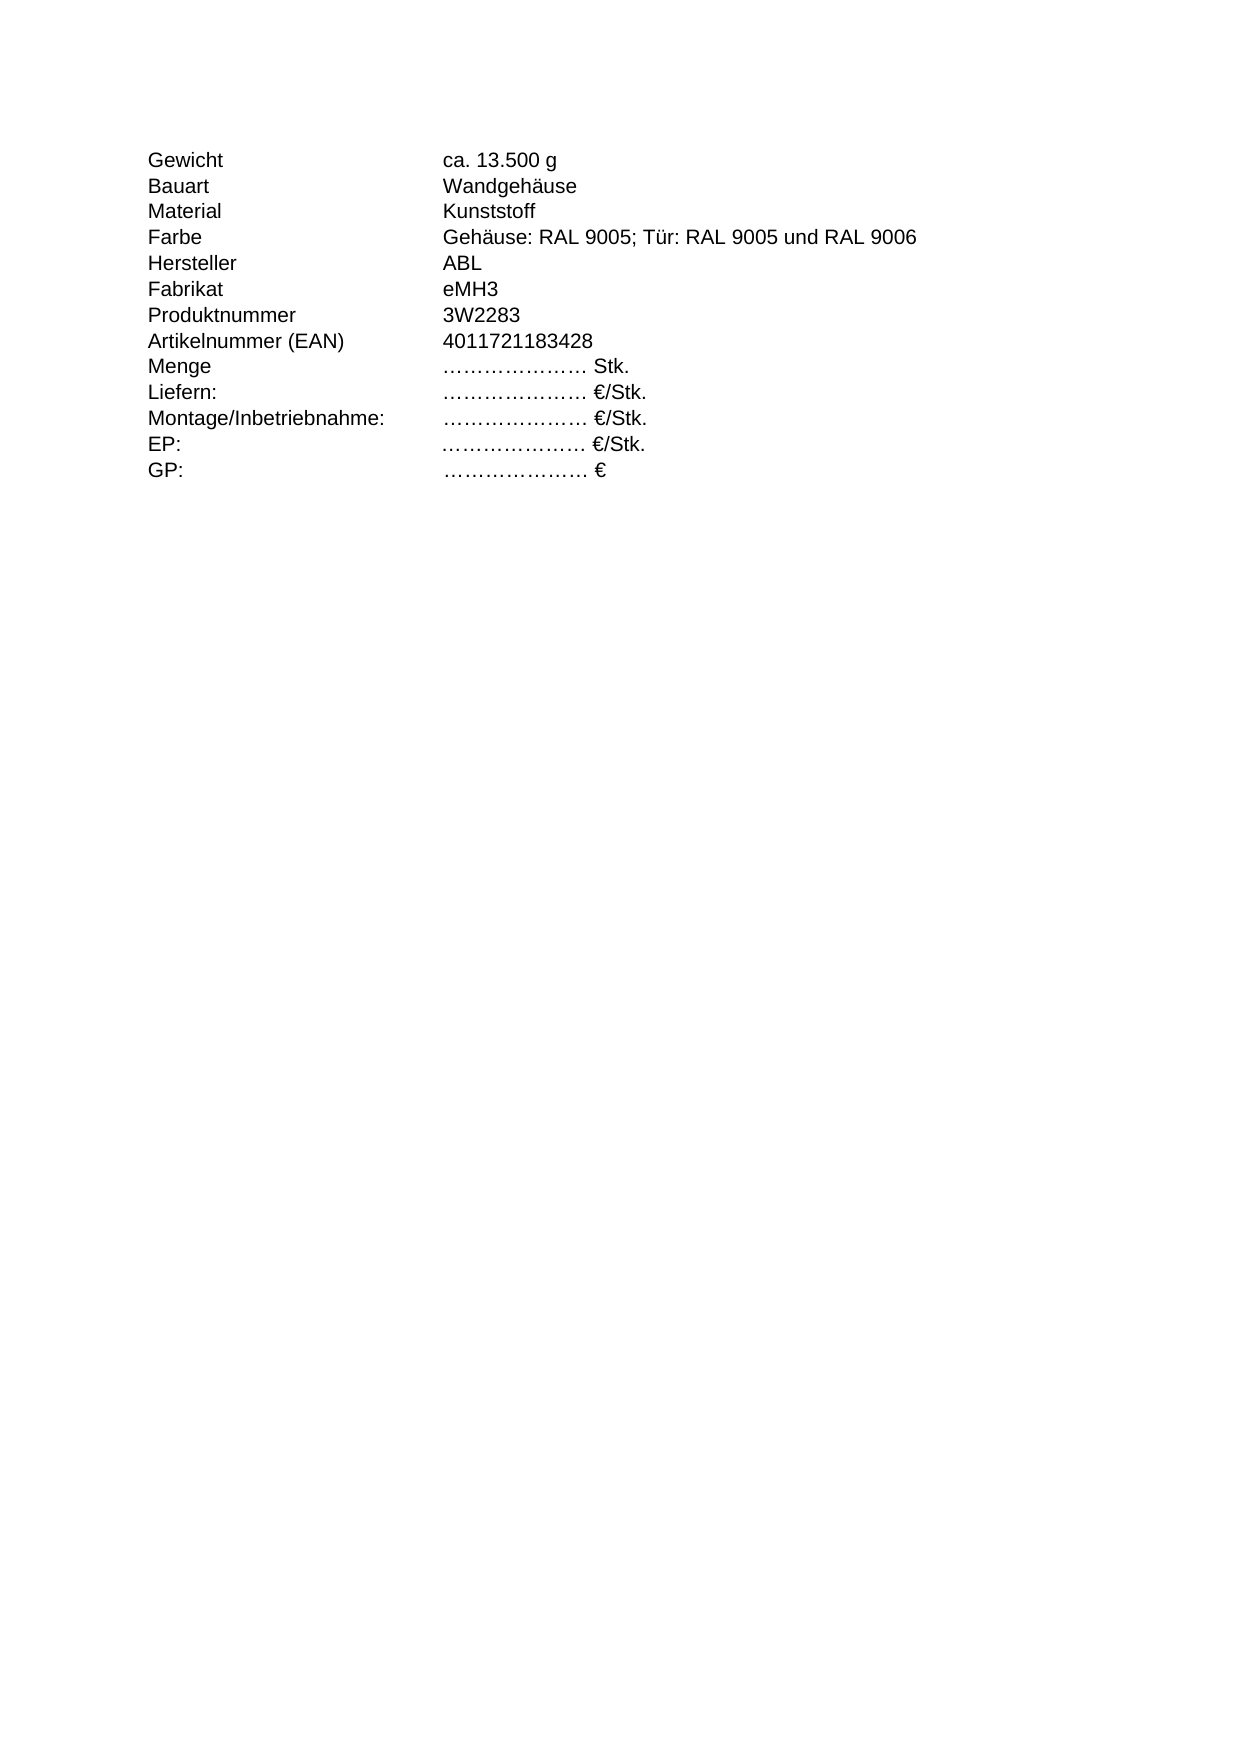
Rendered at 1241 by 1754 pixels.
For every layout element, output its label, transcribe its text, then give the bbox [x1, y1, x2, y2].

text Bauart Wandgehäuse [148, 173, 1093, 197]
text Farbe Gehäuse: RAL 9005; Tür: RAL 9005 und RAL 9006 [148, 225, 1093, 249]
text Montage/Inbetriebnahme: ………………… €/Stk. [148, 406, 1093, 430]
text Material Kunststoff [148, 199, 1093, 223]
text Liefern: ………………… €/Stk. [148, 380, 1093, 404]
text Menge ………………… Stk. [148, 354, 1093, 378]
text Fabrikat eMH3 [148, 277, 1093, 301]
text Produktnummer 3W2283 [148, 303, 1093, 327]
text EP: ………………… €/Stk. [148, 432, 1093, 456]
text Artikelnummer (EAN) 4011721183428 [148, 328, 1093, 352]
text Hersteller ABL [148, 251, 1093, 275]
text GP: ………………… € [148, 458, 1093, 482]
text Gewicht ca. 13.500 g [148, 148, 1093, 172]
